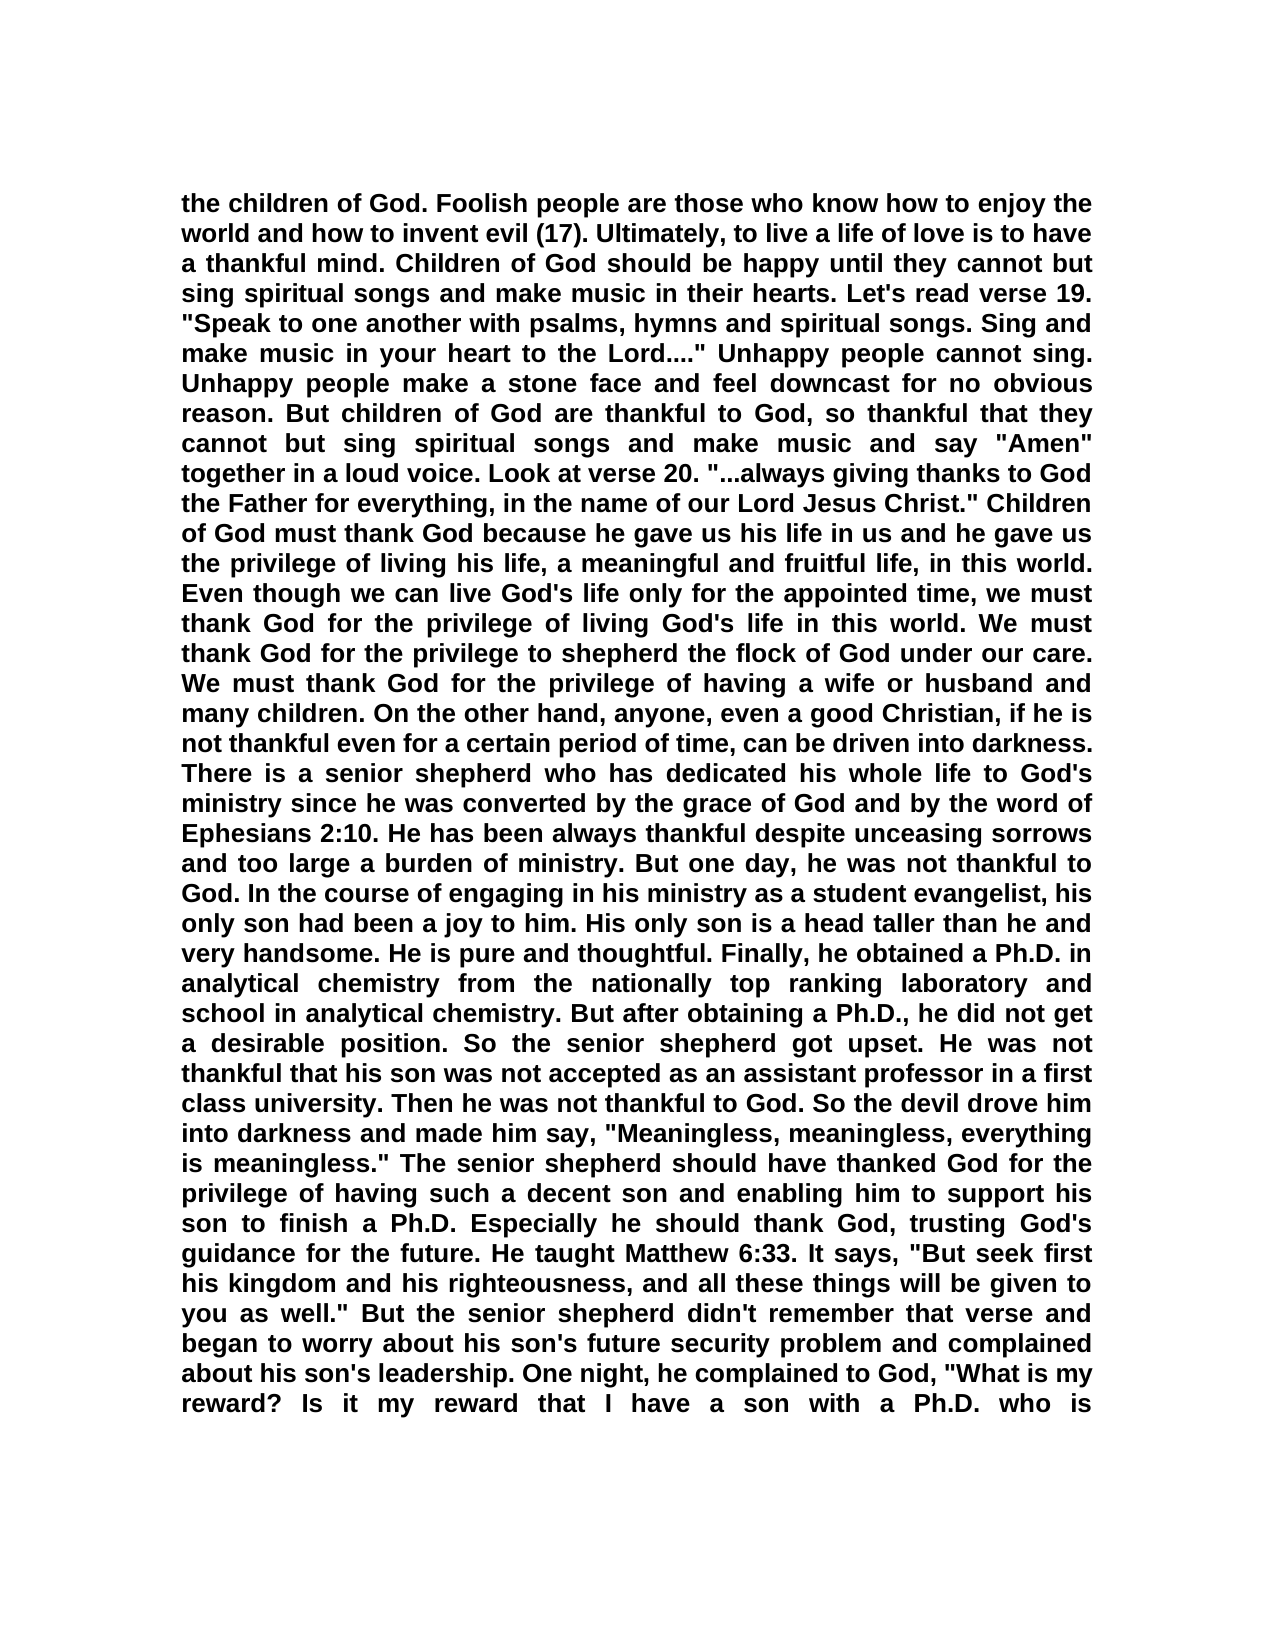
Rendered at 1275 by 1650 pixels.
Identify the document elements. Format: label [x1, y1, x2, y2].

text [181, 187, 1094, 1417]
